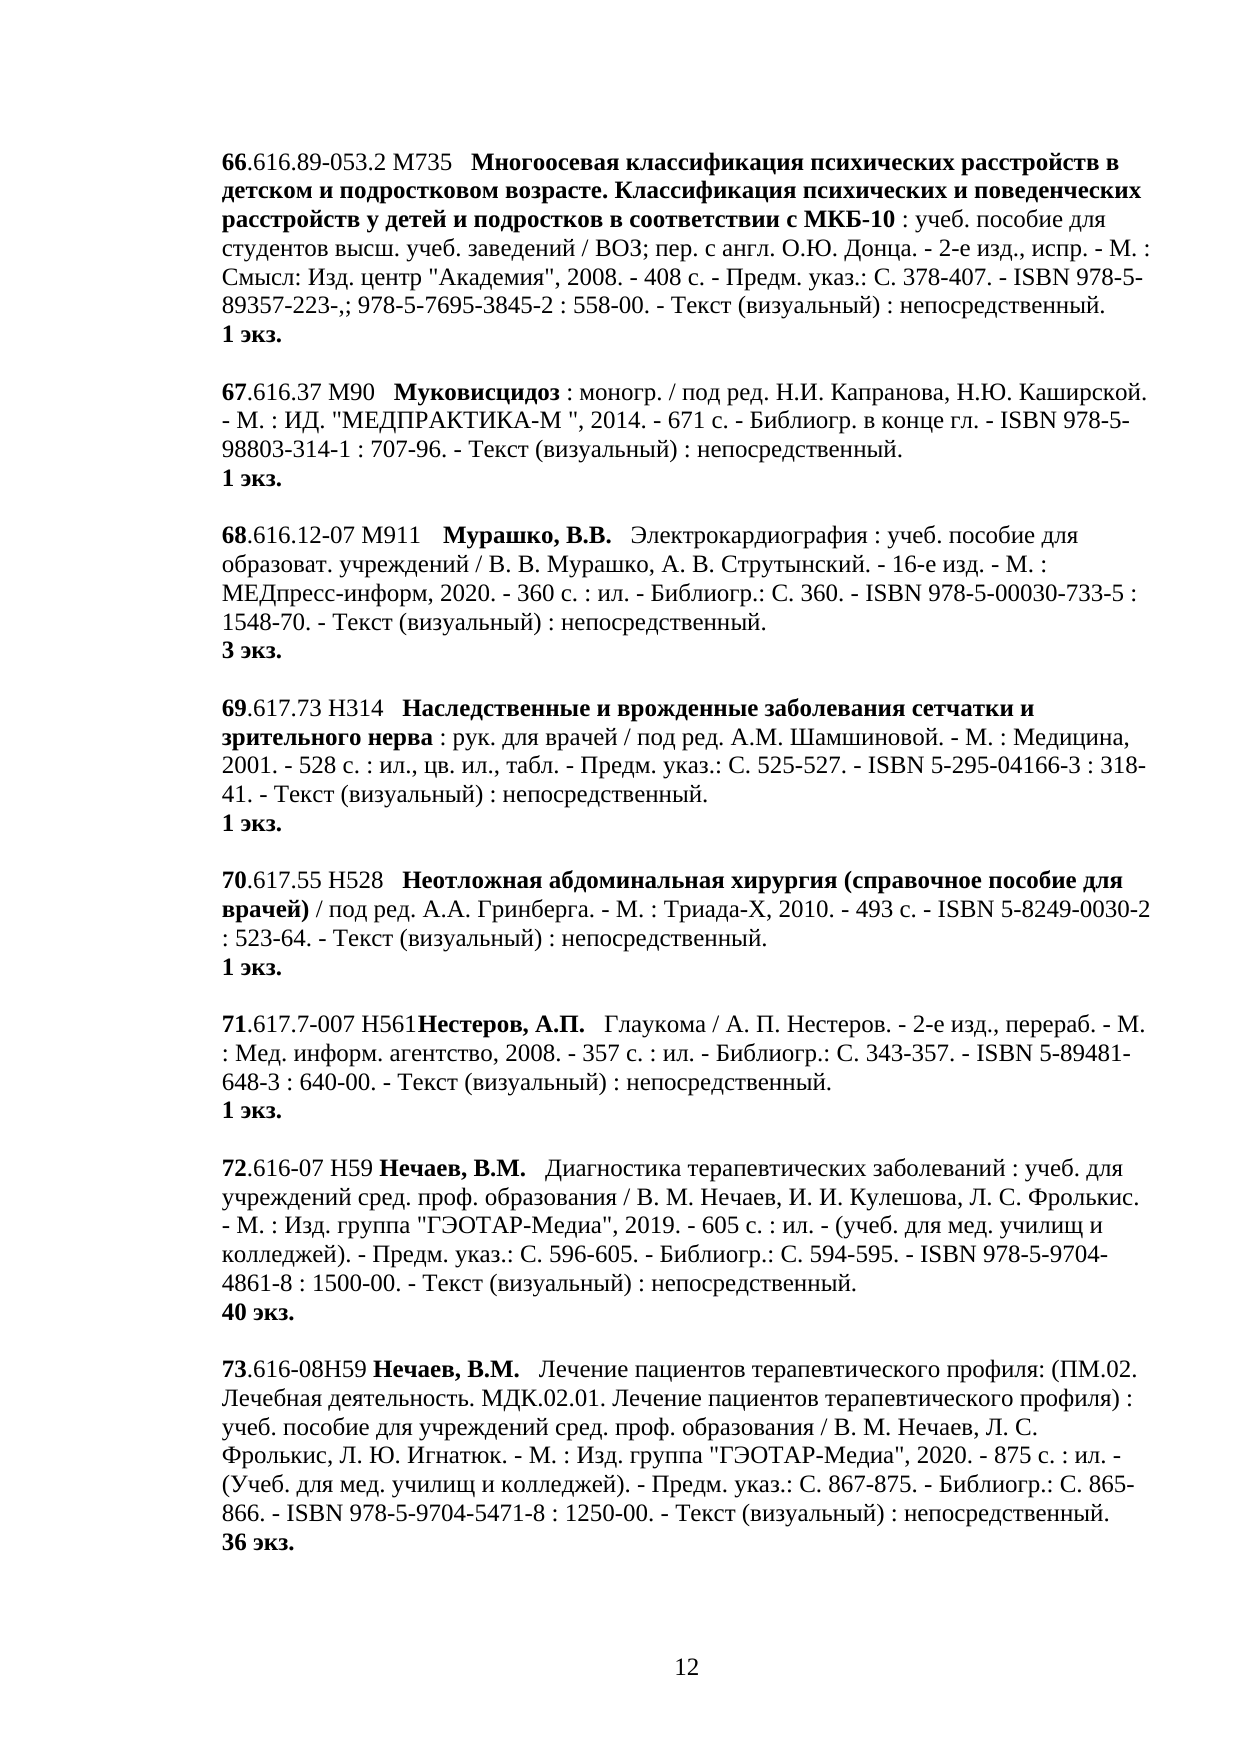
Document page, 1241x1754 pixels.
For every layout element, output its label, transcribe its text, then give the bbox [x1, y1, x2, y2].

text 1 экз. [222, 1096, 1152, 1124]
text 1 экз. [222, 952, 1152, 981]
text 71.617.7-007 Н561 Нестеров, А.П. Глаукома / А. П. Нестеров. - 2-е изд., перераб. - М. : Мед. информ. агентство, 2008. - 357 с. : ил. - Библиогр.: С. 343-357. - ISBN 5-89481-648-3 : 640-00. - Текст (визуальный) : непосредственный. [222, 1009, 1152, 1096]
text 70.617.55 Н528 Неотложная абдоминальная хирургия (справочное пособие для врачей) / под ред. А.А. Гринберга. - М. : Триада-Х, 2010. - 493 с. - ISBN 5-8249-0030-2 : 523-64. - Текст (визуальный) : непосредственный. [222, 866, 1152, 952]
text 1 экз. [222, 319, 1152, 348]
text 3 экз. [222, 636, 1152, 664]
text 1 экз. [222, 808, 1152, 837]
text 40 экз. [222, 1297, 1152, 1326]
text 67.616.37 М90 Муковисцидоз : моногр. / под ред. Н.И. Капранова, Н.Ю. Каширской. - М. : ИД. "МЕДПРАКТИКА-М ", 2014. - 671 с. - Библиогр. в конце гл. - ISBN 978-5-98803-314-1 : 707-96. - Текст (визуальный) : непосредственный. [222, 377, 1152, 463]
text 72.616-07 Н59 Нечаев, В.М. Диагностика терапевтических заболеваний : учеб. для учреждений сред. проф. образования / В. М. Нечаев, И. И. Кулешова, Л. С. Фролькис. - М. : Изд. группа "ГЭОТАР-Медиа", 2019. - 605 с. : ил. - (учеб. для мед. училищ и колледжей). - Предм. указ.: С. 596-605. - Библиогр.: С. 594-595. - ISBN 978-5-9704-4861-8 : 1500-00. - Текст (визуальный) : непосредственный. [222, 1153, 1152, 1297]
text 68.616.12-07 М911 Мурашко, В.В. Электрокардиография : учеб. пособие для образоват. учреждений / В. В. Мурашко, А. В. Струтынский. - 16-е изд. - М. : МЕДпресс-информ, 2020. - 360 с. : ил. - Библиогр.: С. 360. - ISBN 978-5-00030-733-5 : 1548-70. - Текст (визуальный) : непосредственный. [222, 521, 1152, 636]
text 69.617.73 Н314 Наследственные и врожденные заболевания сетчатки и зрительного нерва : рук. для врачей / под ред. А.М. Шамшиновой. - М. : Медицина, 2001. - 528 с. : ил., цв. ил., табл. - Предм. указ.: С. 525-527. - ISBN 5-295-04166-3 : 318-41. - Текст (визуальный) : непосредственный. [222, 693, 1152, 808]
text 1 экз. [222, 463, 1152, 492]
text 73.616-08Н59 Нечаев, В.М. Лечение пациентов терапевтического профиля: (ПМ.02. Лечебная деятельность. МДК.02.01. Лечение пациентов терапевтического профиля) : учеб. пособие для учреждений сред. проф. образования / В. М. Нечаев, Л. С. Фролькис, Л. Ю. Игнатюк. - М. : Изд. группа "ГЭОТАР-Медиа", 2020. - 875 с. : ил. - (Учеб. для мед. училищ и колледжей). - Предм. указ.: С. 867-875. - Библиогр.: С. 865-866. - ISBN 978-5-9704-5471-8 : 1250-00. - Текст (визуальный) : непосредственный. [222, 1354, 1152, 1527]
text 36 экз. [222, 1527, 1152, 1556]
text 66.616.89-053.2 М735 Многоосевая классификация психических расстройств в детском и подростковом возрасте. Классификация психических и поведенческих расстройств у детей и подростков в соответствии с МКБ-10 : учеб. пособие для студентов высш. учеб. заведений / ВОЗ; пер. с англ. О.Ю. Донца. - 2-е изд., испр. - М. : Смысл: Изд. центр "Академия", 2008. - 408 с. - Предм. указ.: С. 378-407. - ISBN 978-5-89357-223-,; 978-5-7695-3845-2 : 558-00. - Текст (визуальный) : непосредственный. [222, 147, 1152, 319]
